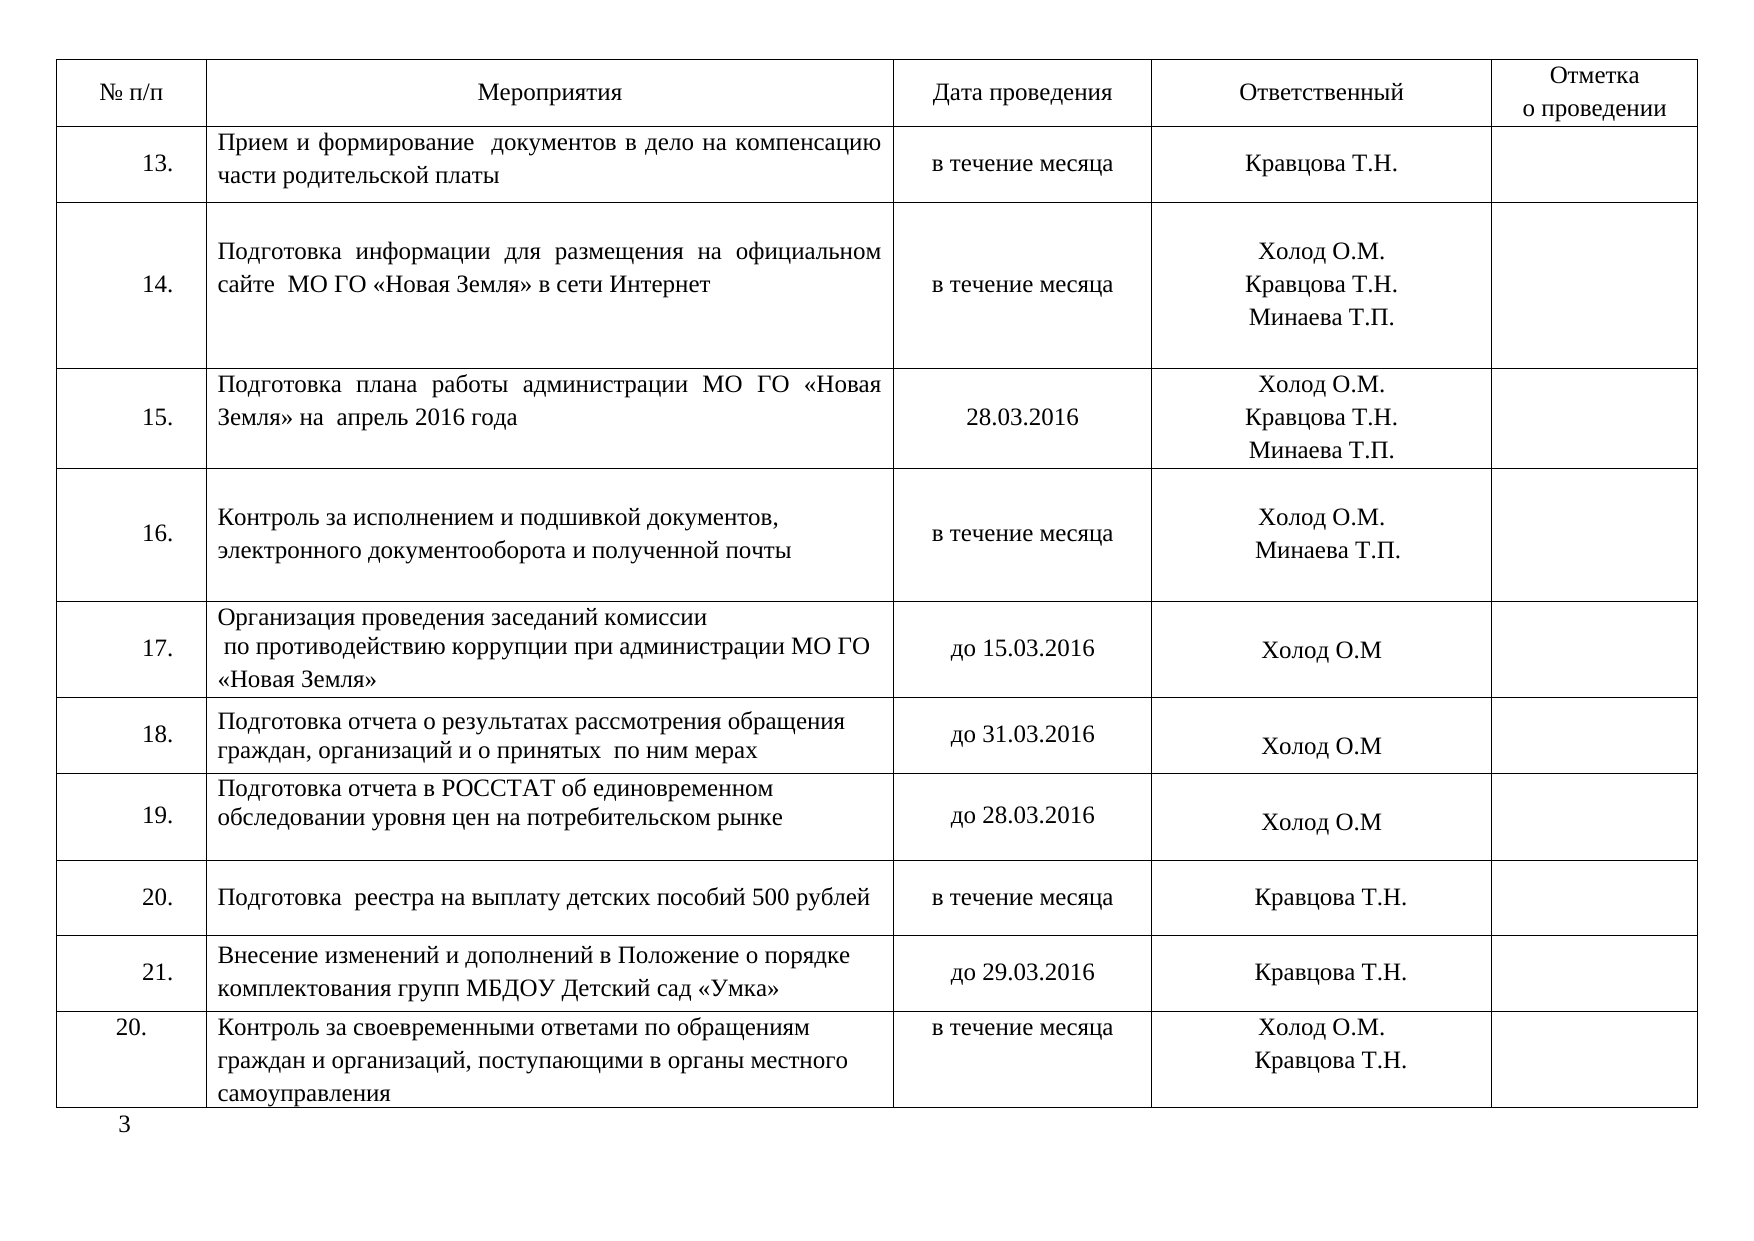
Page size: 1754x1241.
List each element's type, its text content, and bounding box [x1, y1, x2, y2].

table_cell Холод О.М. Минаева Т.П. [1152, 469, 1491, 601]
table_cell [57, 698, 206, 772]
table_cell Холод О.М [1152, 602, 1491, 697]
table_header Мероприятия [207, 60, 893, 126]
table_header Ответственный [1152, 60, 1491, 126]
table_cell Кравцова Т.Н. [1152, 861, 1491, 935]
table_cell Подготовка отчета в РОССТАТ об единовременном обследовании уровня цен на потребительском рынке [207, 774, 893, 860]
table_cell Холод О.М [1152, 698, 1491, 772]
table_cell [57, 469, 206, 601]
table_cell Контроль за исполнением и подшивкой документов, электронного документооборота и полученной почты [207, 469, 893, 601]
table_cell [1492, 602, 1697, 697]
table_cell 20. [57, 1012, 206, 1107]
table_cell [57, 369, 206, 468]
table_cell в течение месяца [894, 203, 1151, 368]
table_cell [1492, 203, 1697, 368]
table_cell в течение месяца [894, 127, 1151, 202]
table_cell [207, 1012, 893, 1107]
table_cell Холод О.М. Кравцова Т.Н. Минаева Т.П. [1152, 1012, 1491, 1107]
table_cell [57, 602, 206, 697]
table_cell до 31.03.2016 [894, 698, 1151, 772]
table_cell [57, 203, 206, 368]
table_header № п/п [57, 60, 206, 126]
table_cell [57, 936, 206, 1011]
table_cell Холод О.М. Кравцова Т.Н. Минаева Т.П. [1152, 203, 1491, 368]
table_cell до 29.03.2016 [894, 936, 1151, 1011]
table_cell в течение месяца [894, 469, 1151, 601]
table_cell [1492, 469, 1697, 601]
table_cell [1492, 936, 1697, 1011]
table_header Дата проведения [894, 60, 1151, 126]
table_cell [1492, 127, 1697, 202]
table_cell Кравцова Т.Н. [1152, 936, 1491, 1011]
table_cell Подготовка плана работы администрации МО ГО «Новая Земля» на апрель 2016 года [207, 369, 893, 468]
table_cell Прием и формирование документов в дело на компенсацию части родительской платы [207, 127, 893, 202]
table_cell до 28.03.2016 [894, 774, 1151, 860]
table_cell в течение месяца [894, 861, 1151, 935]
table_cell Внесение изменений и дополнений в Положение о порядке комплектования групп МБДОУ Детский сад «Умка» [207, 936, 893, 1011]
table_cell [1492, 1012, 1697, 1107]
table_cell Подготовка реестра на выплату детских пособий 500 рублей [207, 861, 893, 935]
table_cell [1492, 698, 1697, 772]
table_cell [1492, 861, 1697, 935]
table_cell [57, 774, 206, 860]
table_cell [1492, 369, 1697, 468]
table_cell Кравцова Т.Н. [1152, 127, 1491, 202]
table_cell Холод О.М. Кравцова Т.Н. Минаева Т.П. [1152, 369, 1491, 468]
table_cell Организация проведения заседаний комиссии по противодействию коррупции при администрации МО ГО «Новая Земля» [207, 602, 893, 697]
table_cell Подготовка информации для размещения на официальном сайте МО ГО «Новая Земля» в сети Интернет [207, 203, 893, 368]
table_cell [57, 861, 206, 935]
table_cell [57, 127, 206, 202]
table_cell Подготовка отчета о результатах рассмотрения обращения граждан, организаций и о принятых по ним мерах [207, 698, 893, 772]
table_cell 28.03.2016 [894, 369, 1151, 468]
table_header Отметка о проведении [1492, 60, 1697, 126]
table_cell в течение месяца [894, 1012, 1151, 1107]
table_cell Холод О.М [1152, 774, 1491, 860]
table_cell [1492, 774, 1697, 860]
table_cell до 15.03.2016 [894, 602, 1151, 697]
